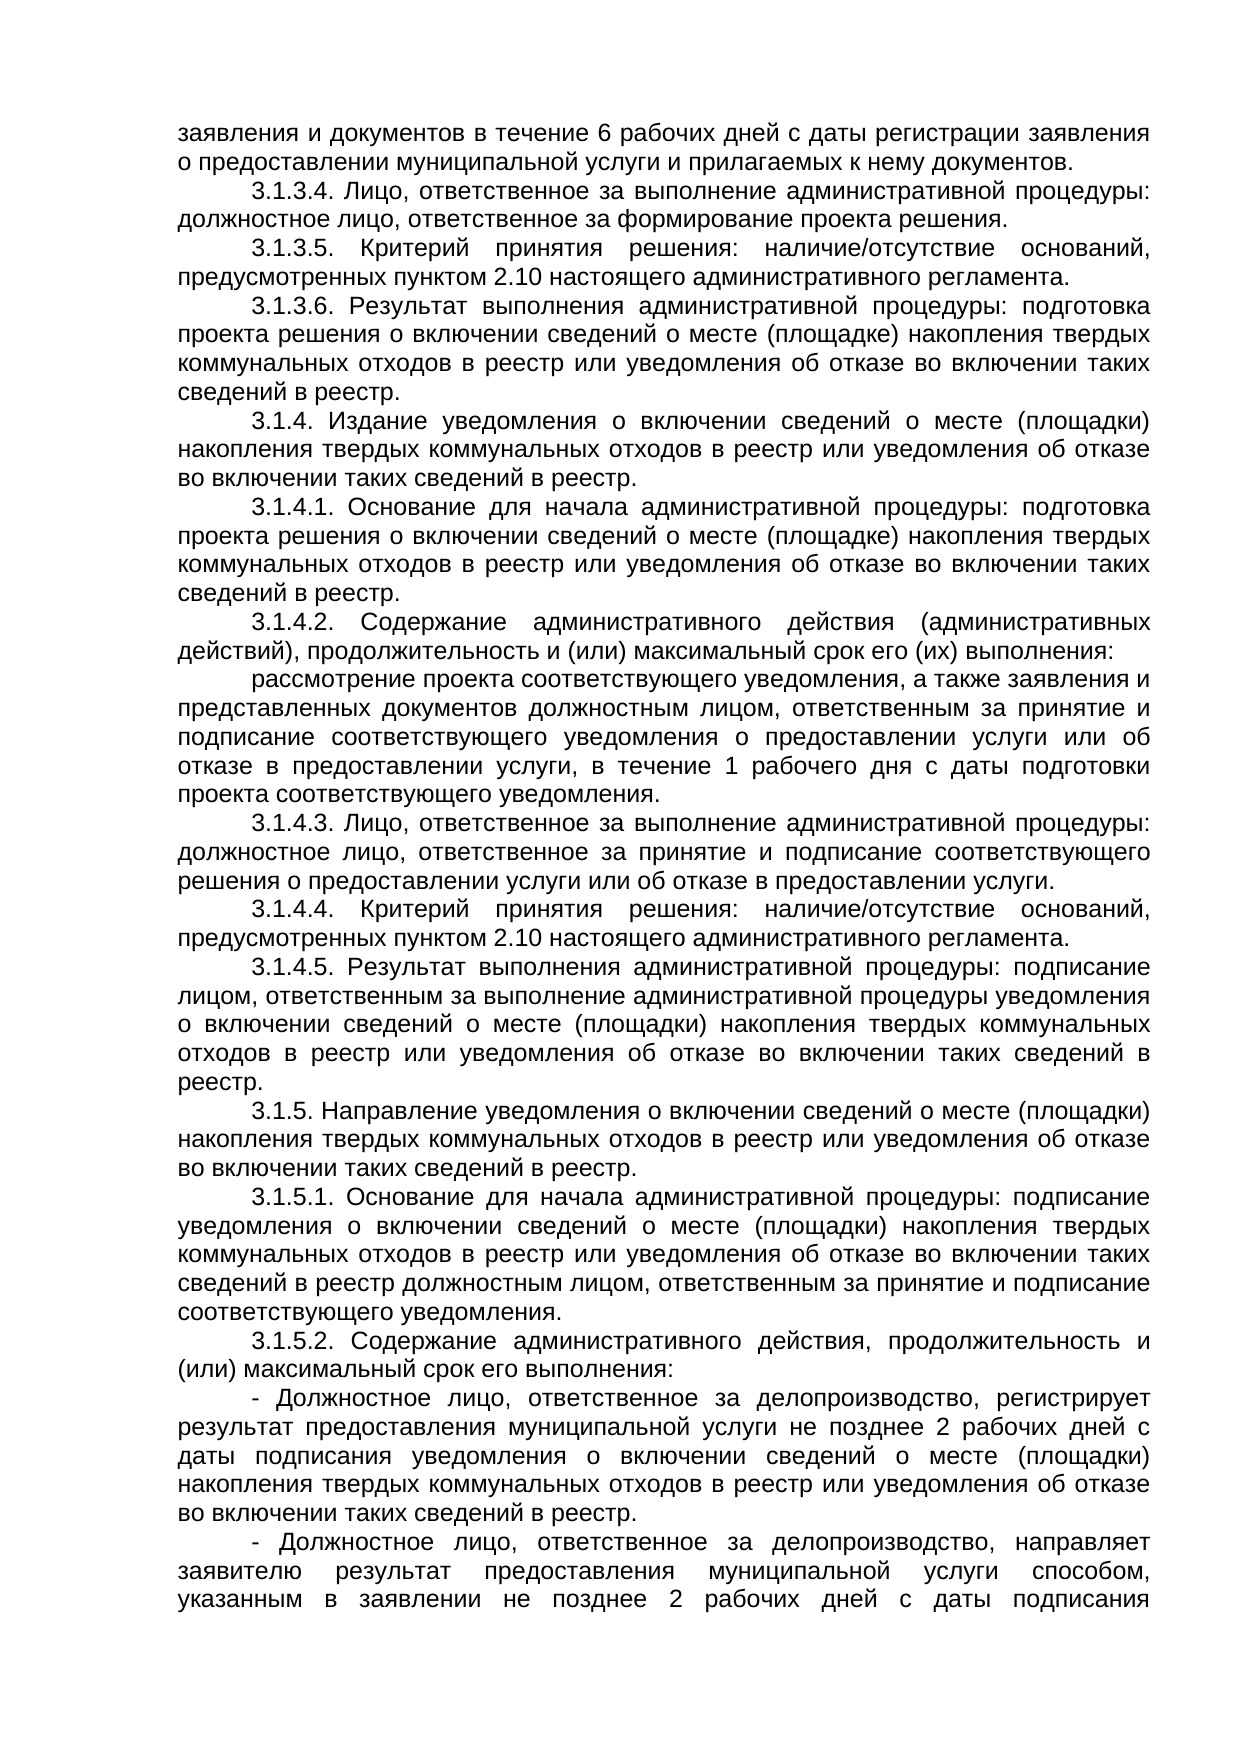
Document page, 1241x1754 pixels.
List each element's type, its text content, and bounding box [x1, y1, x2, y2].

text 3.1.3.5. Критерий принятия решения: наличие/отсутствие оснований, предусмотренных пунктом 2.10 настоящего административного регламента. [177, 233, 1152, 291]
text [177, 1527, 1152, 1613]
text 3.1.3.6. Результат выполнения административной процедуры: подготовка проекта решения о включении сведений о месте (площадке) накопления твердых коммунальных отходов в реестр или уведомления об отказе во включении таких сведений в реестр. [177, 291, 1152, 406]
text 3.1.5. Направление уведомления о включении сведений о месте (площадки) накопления твердых коммунальных отходов в реестр или уведомления об отказе во включении таких сведений в реестр. [177, 1096, 1152, 1182]
text - Должностное лицо, ответственное за делопроизводство, регистрирует результат предоставления муниципальной услуги не позднее 2 рабочих дней с даты подписания уведомления о включении сведений о месте (площадки) накопления твердых коммунальных отходов в реестр или уведомления об отказе во включении таких сведений в реестр. [177, 1383, 1152, 1527]
text 3.1.5.1. Основание для начала административной процедуры: подписание уведомления о включении сведений о месте (площадки) накопления твердых коммунальных отходов в реестр или уведомления об отказе во включении таких сведений в реестр должностным лицом, ответственным за принятие и подписание соответствующего уведомления. [177, 1182, 1152, 1326]
text 3.1.4.2. Содержание административного действия (административных действий), продолжительность и (или) максимальный срок его (их) выполнения: [177, 607, 1152, 664]
text 3.1.4.4. Критерий принятия решения: наличие/отсутствие оснований, предусмотренных пунктом 2.10 настоящего административного регламента. [177, 894, 1152, 952]
text 3.1.3.4. Лицо, ответственное за выполнение административной процедуры: должностное лицо, ответственное за формирование проекта решения. [177, 176, 1152, 233]
text 3.1.5.2. Содержание административного действия, продолжительность и (или) максимальный срок его выполнения: [177, 1326, 1152, 1383]
text 3.1.4.1. Основание для начала административной процедуры: подготовка проекта решения о включении сведений о месте (площадке) накопления твердых коммунальных отходов в реестр или уведомления об отказе во включении таких сведений в реестр. [177, 492, 1152, 607]
text 3.1.4.3. Лицо, ответственное за выполнение административной процедуры: должностное лицо, ответственное за принятие и подписание соответствующего решения о предоставлении услуги или об отказе в предоставлении услуги. [177, 808, 1152, 894]
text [177, 118, 1152, 176]
text рассмотрение проекта соответствующего уведомления, а также заявления и представленных документов должностным лицом, ответственным за принятие и подписание соответствующего уведомления о предоставлении услуги или об отказе в предоставлении услуги, в течение 1 рабочего дня с даты подготовки проекта соответствующего уведомления. [177, 664, 1152, 808]
text 3.1.4.5. Результат выполнения административной процедуры: подписание лицом, ответственным за выполнение административной процедуры уведомления о включении сведений о месте (площадки) накопления твердых коммунальных отходов в реестр или уведомления об отказе во включении таких сведений в реестр. [177, 952, 1152, 1096]
text 3.1.4. Издание уведомления о включении сведений о месте (площадки) накопления твердых коммунальных отходов в реестр или уведомления об отказе во включении таких сведений в реестр. [177, 406, 1152, 492]
